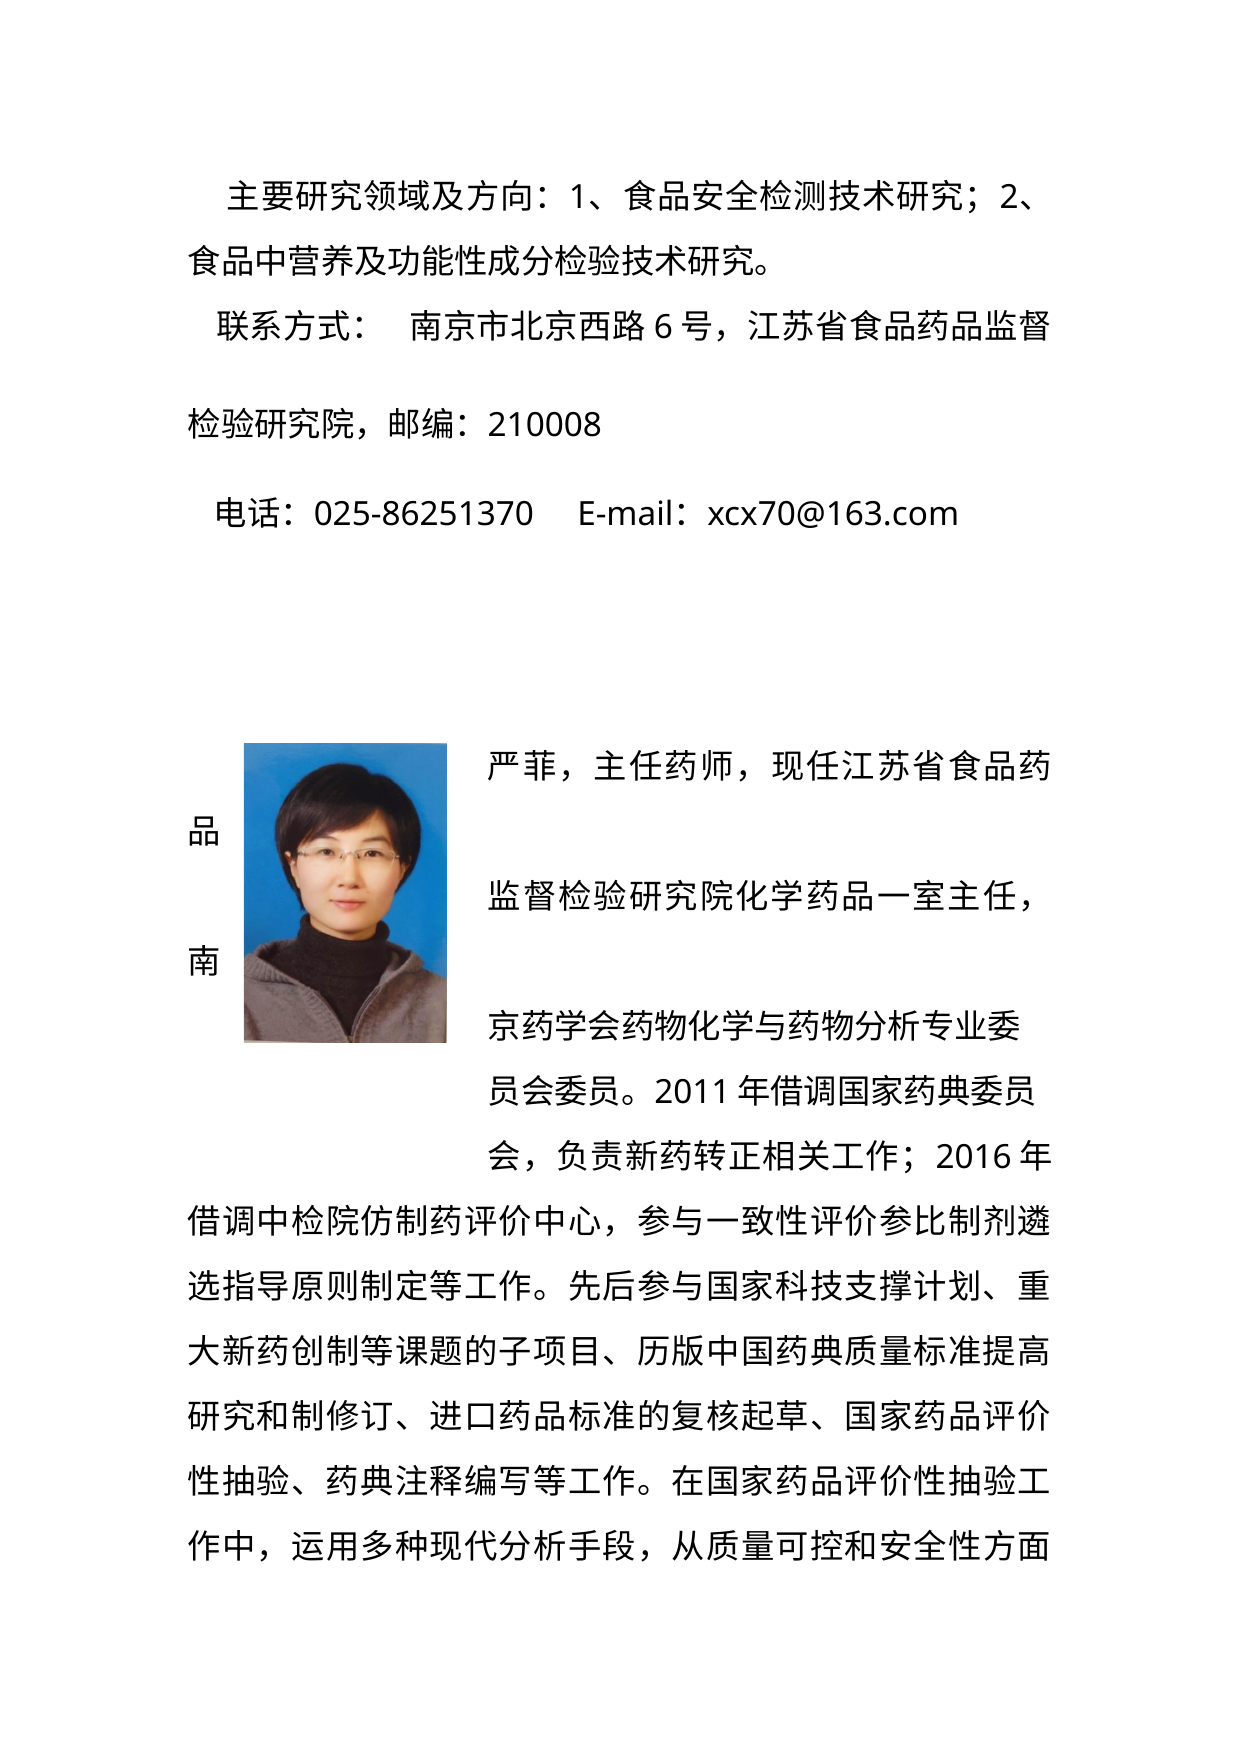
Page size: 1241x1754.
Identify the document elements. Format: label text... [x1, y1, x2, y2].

text 员会委员。2011年借调国家药典委员 [187, 1056, 1053, 1121]
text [187, 1121, 1053, 1576]
picture [243, 743, 447, 1043]
text 监督检验研究院化学药品一室主任，南 [187, 861, 243, 991]
text 京药学会药物化学与药物分析专业委 [187, 991, 1053, 1056]
text 电话：025-86251370 E-mail：xcx70@163.com [187, 479, 1053, 544]
text 监督检验研究院化学药品一室主任，南 [447, 861, 1053, 991]
text 主要研究领域及方向：1、食品安全检测技术研究；2、食品中营养及功能性成分检验技术研究。 [187, 162, 1053, 292]
text 联系方式： 南京市北京西路6号，江苏省食品药品监督检验研究院，邮编：210008 [187, 292, 1053, 454]
text 严菲，主任药师，现任江苏省食品药品 [187, 731, 1053, 861]
